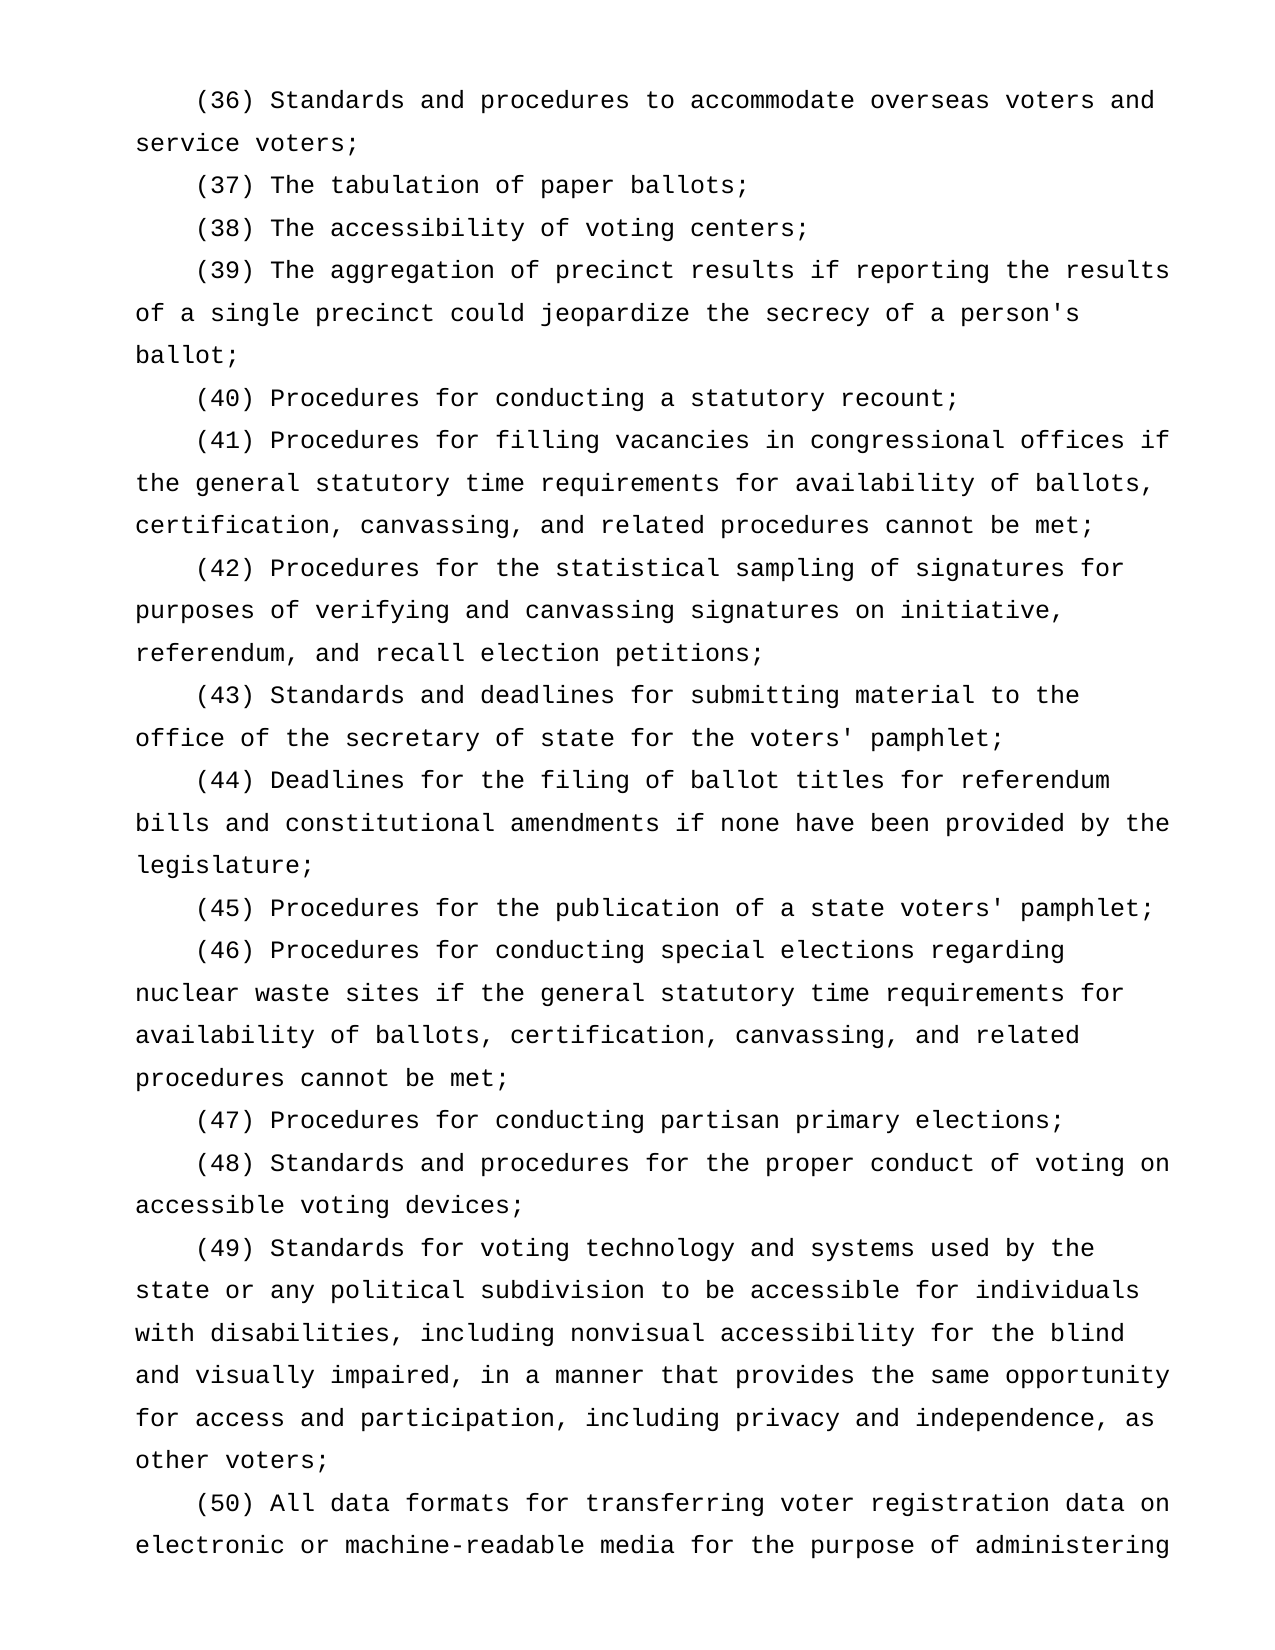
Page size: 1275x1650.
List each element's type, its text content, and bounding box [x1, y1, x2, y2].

text (43) Standards and deadlines for submitting material to the office of the secretary of state for the voters' pamphlet; [135, 670, 1170, 755]
text (45) Procedures for the publication of a state voters' pamphlet; [135, 882, 1170, 925]
text (44) Deadlines for the filing of ballot titles for referendum bills and constitutional amendments if none have been provided by the legislature; [135, 755, 1170, 882]
text (39) The aggregation of precinct results if reporting the results of a single precinct could jeopardize the secrecy of a person's ballot; [135, 245, 1170, 372]
text (36) Standards and procedures to accommodate overseas voters and service voters; [135, 75, 1170, 160]
text (46) Procedures for conducting special elections regarding nuclear waste sites if the general statutory time requirements for availability of ballots, certification, canvassing, and related procedures cannot be met; [135, 925, 1170, 1095]
text (38) The accessibility of voting centers; [135, 202, 1170, 245]
text (48) Standards and procedures for the proper conduct of voting on accessible voting devices; [135, 1137, 1170, 1222]
text (49) Standards for voting technology and systems used by the state or any political subdivision to be accessible for individuals with disabilities, including nonvisual accessibility for the blind and visually impaired, in a manner that provides the same opportunity for access and participation, including privacy and independence, as other voters; [135, 1222, 1170, 1477]
text (42) Procedures for the statistical sampling of signatures for purposes of verifying and canvassing signatures on initiative, referendum, and recall election petitions; [135, 542, 1170, 670]
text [135, 1477, 1170, 1562]
text (47) Procedures for conducting partisan primary elections; [135, 1095, 1170, 1137]
text (40) Procedures for conducting a statutory recount; [135, 372, 1170, 415]
text (37) The tabulation of paper ballots; [135, 160, 1170, 202]
text (41) Procedures for filling vacancies in congressional offices if the general statutory time requirements for availability of ballots, certification, canvassing, and related procedures cannot be met; [135, 415, 1170, 542]
